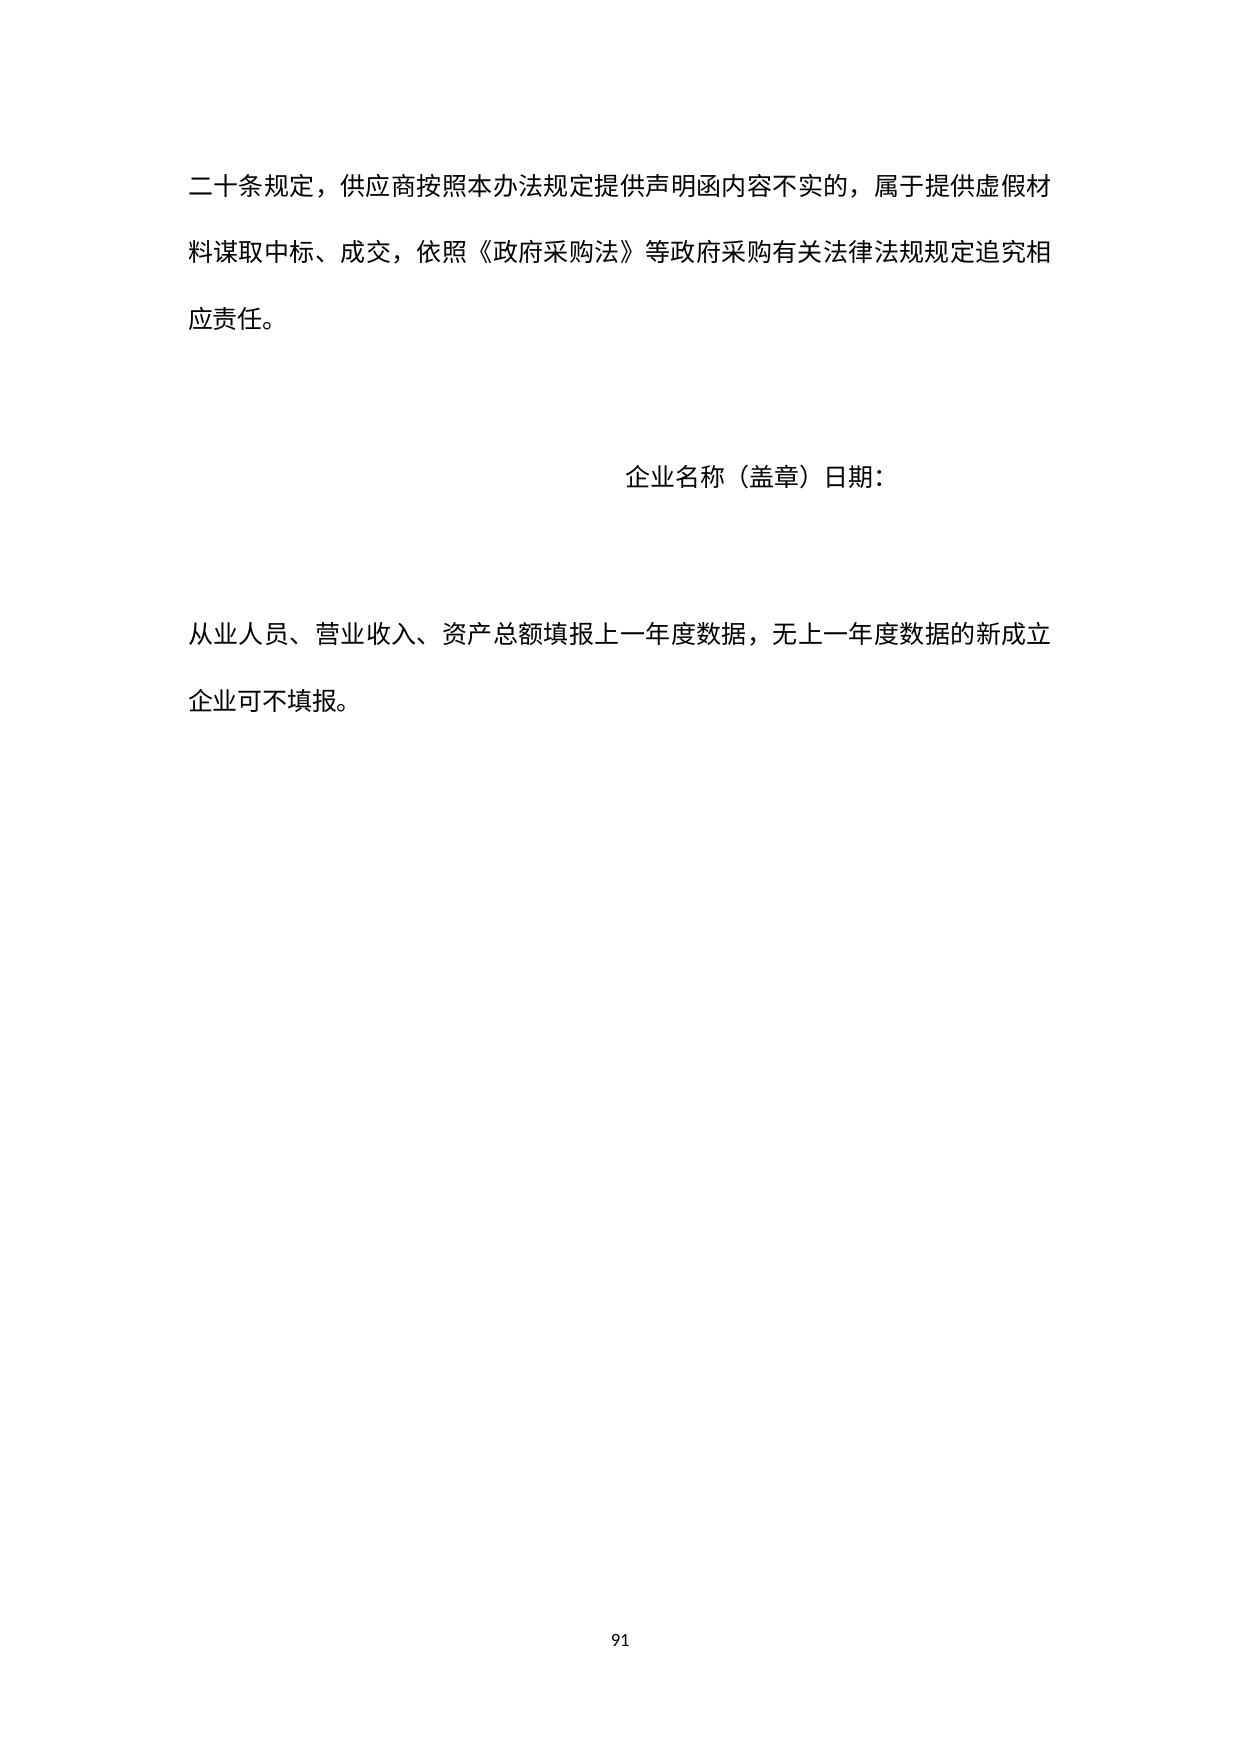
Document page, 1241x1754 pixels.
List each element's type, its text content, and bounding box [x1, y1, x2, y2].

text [188, 151, 1052, 351]
text 企业名称（盖章）日期： [625, 442, 1052, 508]
text 从业人员、营业收入、资产总额填报上一年度数据，无上一年度数据的新成立企业可不填报。附 2 [188, 600, 1052, 733]
